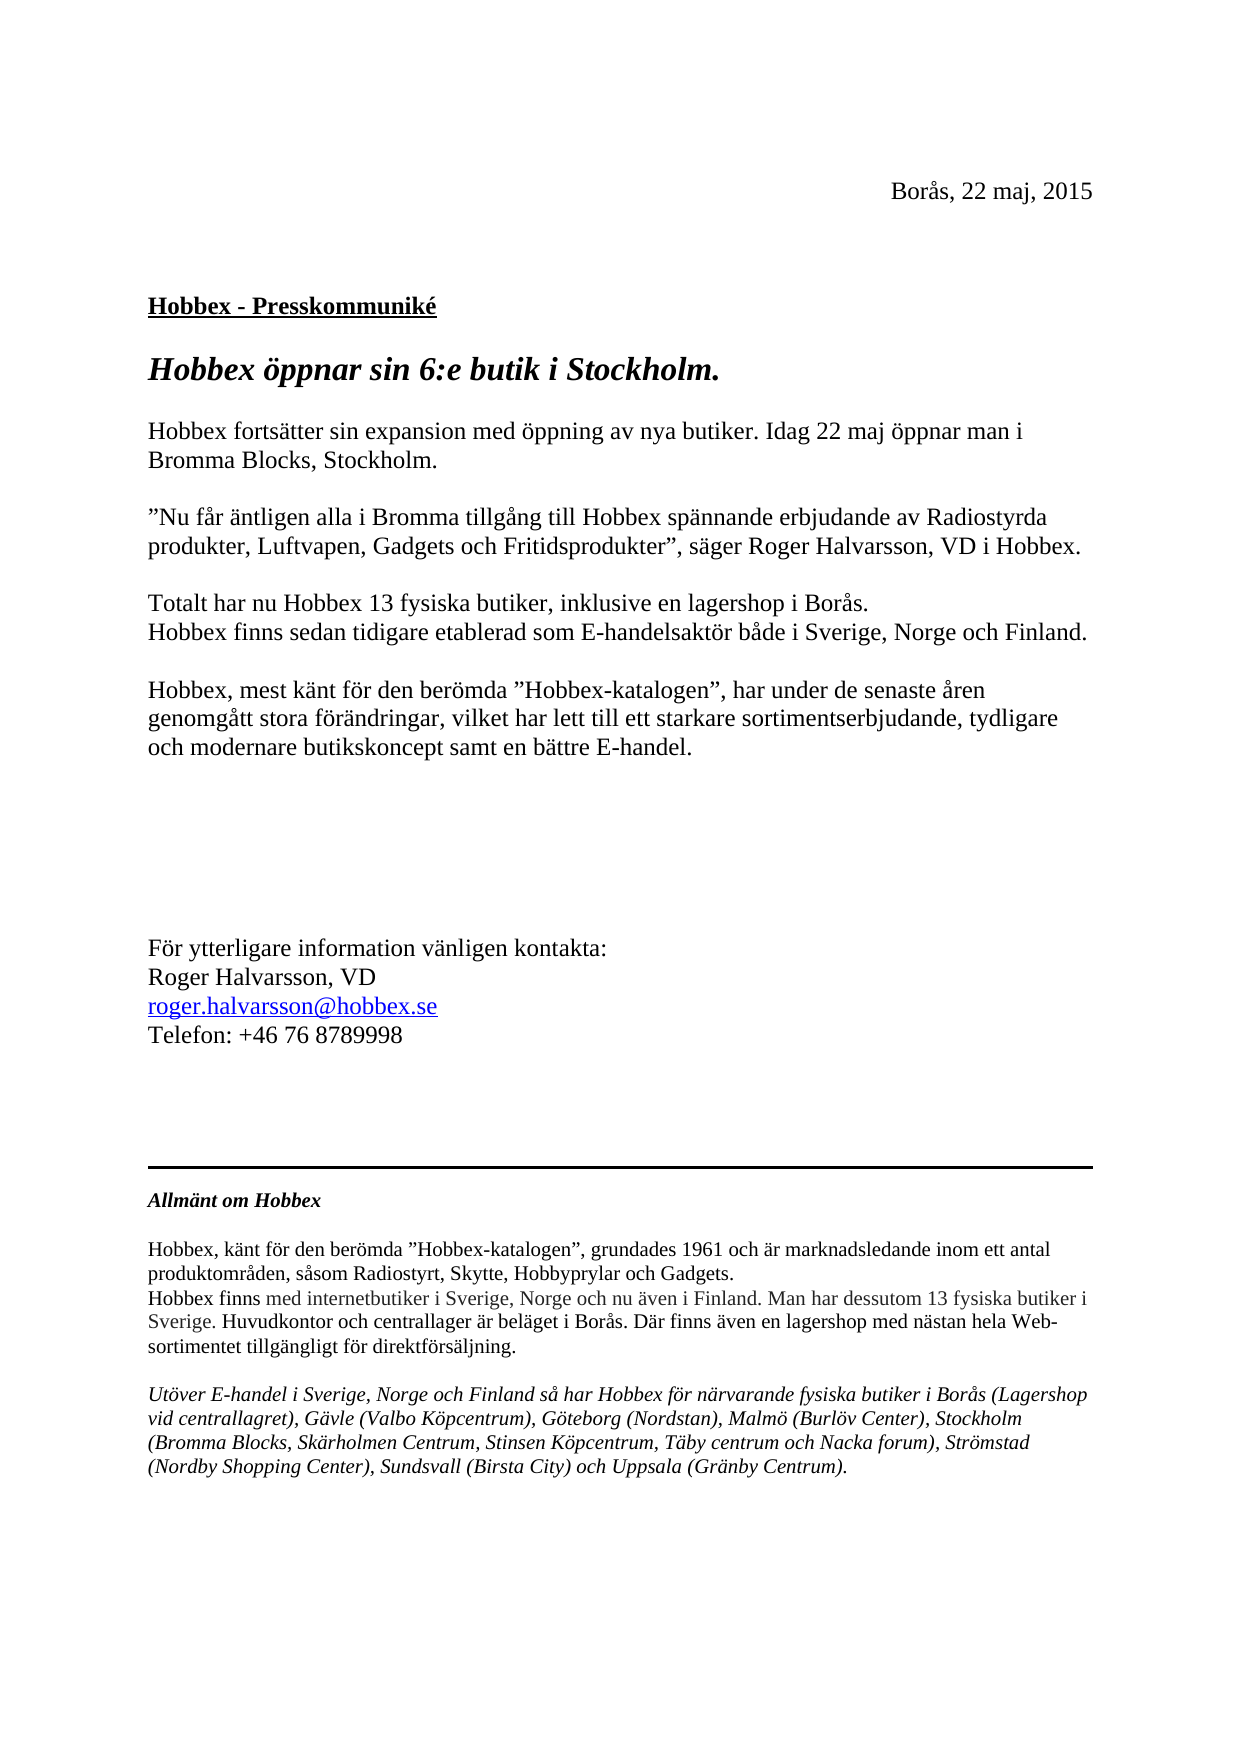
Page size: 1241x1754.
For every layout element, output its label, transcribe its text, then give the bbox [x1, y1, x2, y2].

text Hobbex öppnar sin 6:e butik i Stockholm. [148, 349, 1093, 387]
text Totalt har nu Hobbex 13 fysiska butiker, inklusive en lagershop i Borås. [148, 588, 1093, 617]
text Hobbex fortsätter sin expansion med öppning av nya butiker. Idag 22 maj öppnar man i Bromma Blocks, Stockholm. [148, 416, 1093, 473]
text Hobbex finns med internetbutiker i Sverige, Norge och nu även i Finland. Man har dessutom 13 fysiska butiker i Sverige. Huvudkontor och centrallager är beläget i Borås. Där finns även en lagershop med nästan hela Web-sortimentet tillgängligt för direktförsäljning. [148, 1285, 1093, 1358]
text Roger Halvarsson, VD [148, 962, 1093, 991]
text För ytterligare information vänligen kontakta: [148, 933, 1093, 962]
text ”Nu får äntligen alla i Bromma tillgång till Hobbex spännande erbjudande av Radiostyrda produkter, Luftvapen, Gadgets och Fritidsprodukter”, säger Roger Halvarsson, VD i Hobbex. [148, 502, 1093, 560]
text Utöver E-handel i Sverige, Norge och Finland så har Hobbex för närvarande fysiska butiker i Borås (Lagershop vid centrallagret), Gävle (Valbo Köpcentrum), Göteborg (Nordstan), Malmö (Burlöv Center), Stockholm (Bromma Blocks, Skärholmen Centrum, Stinsen Köpcentrum, Täby centrum och Nacka forum), Strömstad (Nordby Shopping Center), Sundsvall (Birsta City) och Uppsala (Gränby Centrum). [848, 1382, 1093, 1478]
text Telefon: +46 76 8789998 [148, 1020, 1093, 1048]
text roger.halvarsson@hobbex.se [148, 991, 1093, 1020]
text Hobbex - Presskommuniké [148, 291, 1093, 320]
text Hobbex finns sedan tidigare etablerad som E-handelsaktör både i Sverige, Norge och Finland. [148, 617, 1093, 646]
text Allmänt om Hobbex [148, 1188, 1093, 1212]
text Hobbex, känt för den berömda ”Hobbex-katalogen”, grundades 1961 och är marknadsledande inom ett antal produktområden, såsom Radiostyrt, Skytte, Hobbyprylar och Gadgets. [148, 1237, 1093, 1285]
text Hobbex, mest känt för den berömda ”Hobbex-katalogen”, har under de senaste åren genomgått stora förändringar, vilket har lett till ett starkare sortimentserbjudande, tydligare och modernare butikskoncept samt en bättre E-handel. [148, 675, 1093, 761]
text Borås, 22 maj, 2015 [148, 176, 1093, 205]
